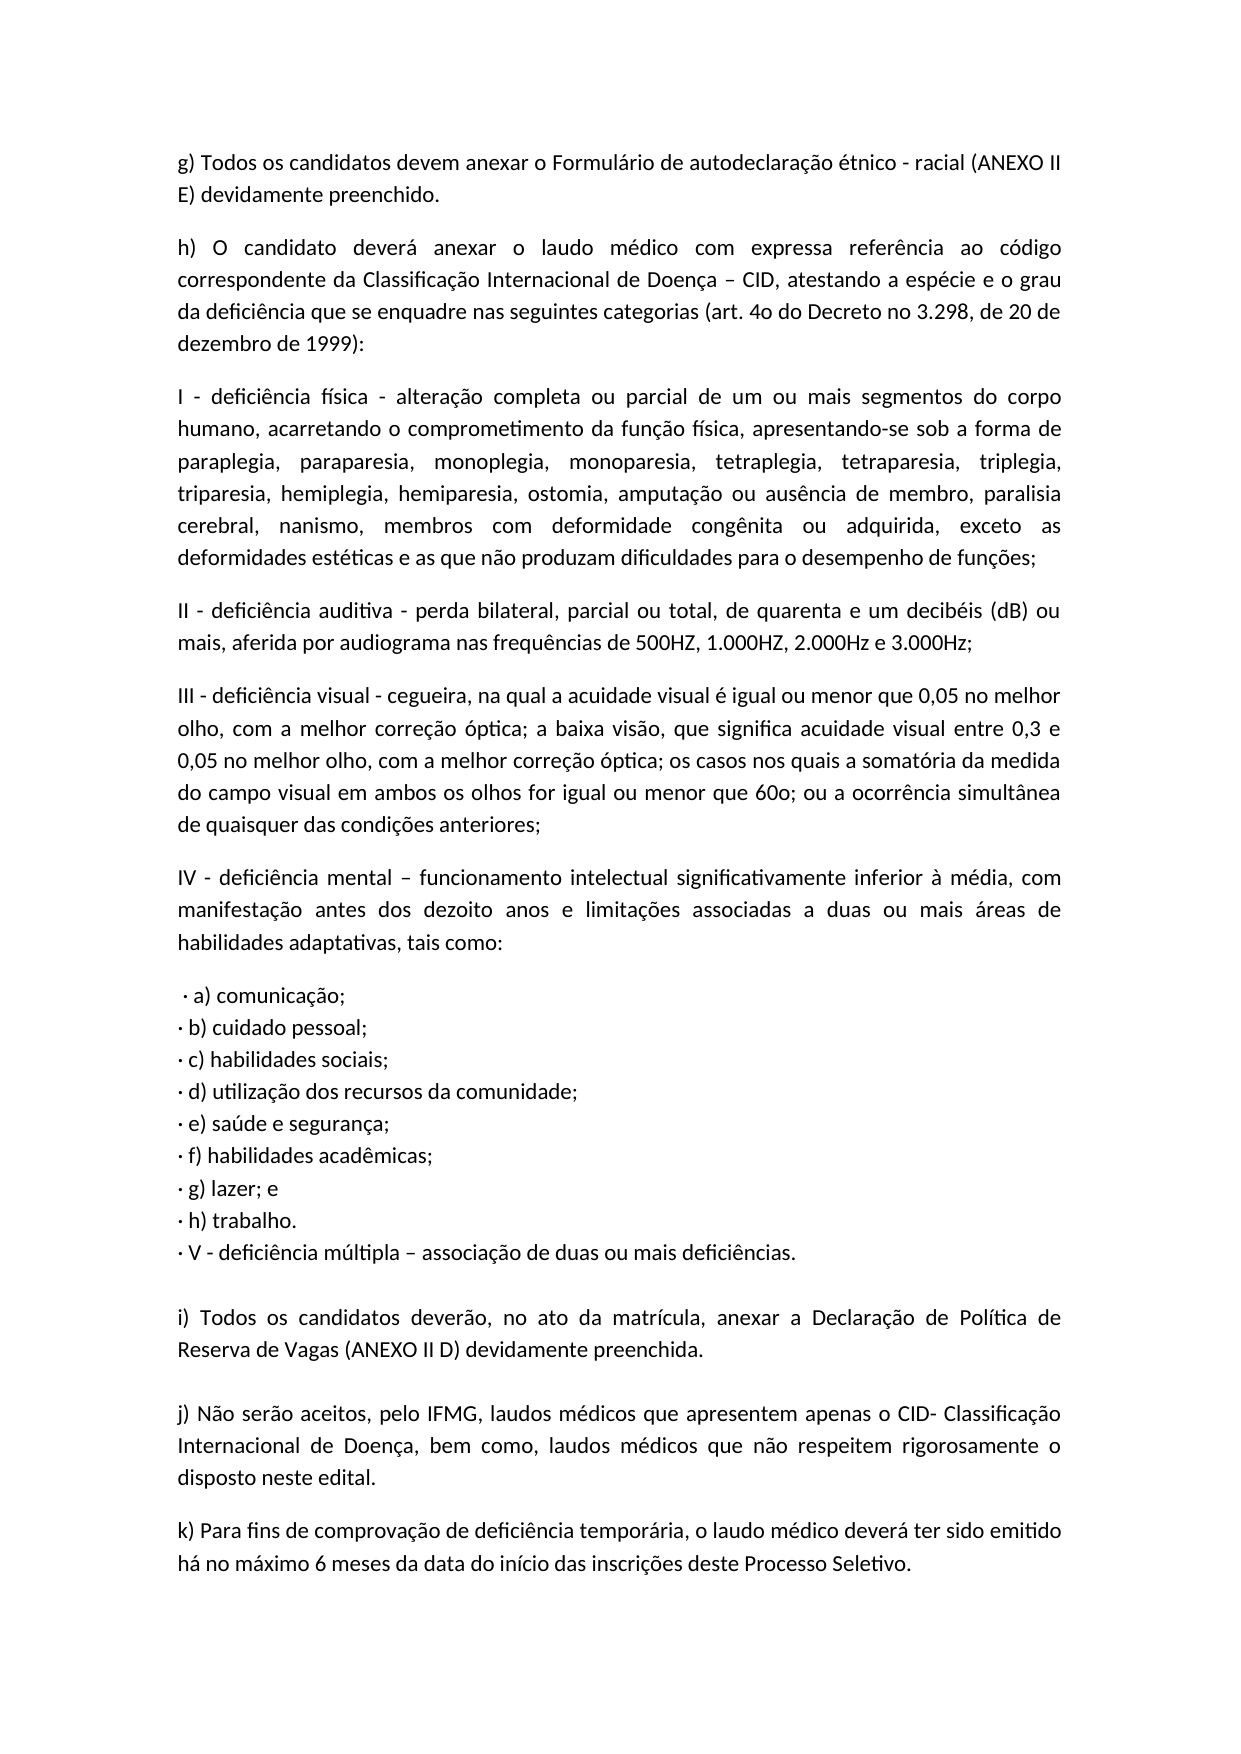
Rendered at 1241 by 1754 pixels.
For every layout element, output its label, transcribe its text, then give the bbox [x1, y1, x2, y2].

text g) Todos os candidatos devem anexar o Formulário de autodeclaração étnico - racial (ANEXO II E) devidamente preenchido. [177, 148, 1063, 208]
text · d) utilização dos recursos da comunidade; [177, 1077, 1063, 1105]
text · c) habilidades sociais; [177, 1045, 1063, 1073]
text III - deficiência visual - cegueira, na qual a acuidade visual é igual ou menor que 0,05 no melhor olho, com a melhor correção óptica; a baixa visão, que significa acuidade visual entre 0,3 e 0,05 no melhor olho, com a melhor correção óptica; os casos nos quais a somatória da medida do campo visual em ambos os olhos for igual ou menor que 60o; ou a ocorrência simultânea de quaisquer das condições anteriores; [177, 682, 1063, 838]
text · f) habilidades acadêmicas; [177, 1142, 1063, 1170]
text i) Todos os candidatos deverão, no ato da matrícula, anexar a Declaração de Política de Reserva de Vagas (ANEXO II D) devidamente preenchida. [177, 1303, 1063, 1363]
text · e) saúde e segurança; [177, 1109, 1063, 1137]
text k) Para fins de comprovação de deficiência temporária, o laudo médico deverá ter sido emitido há no máximo 6 meses da data do início das inscrições deste Processo Seletivo. [177, 1517, 1063, 1577]
text · b) cuidado pessoal; [177, 1013, 1063, 1041]
text · a) comunicação; [177, 981, 1063, 1009]
text II - deficiência auditiva - perda bilateral, parcial ou total, de quarenta e um decibéis (dB) ou mais, aferida por audiograma nas frequências de 500HZ, 1.000HZ, 2.000Hz e 3.000Hz; [177, 596, 1063, 657]
text h) O candidato deverá anexar o laudo médico com expressa referência ao código correspondente da Classificação Internacional de Doença – CID, atestando a espécie e o grau da deficiência que se enquadre nas seguintes categorias (art. 4o do Decreto no 3.298, de 20 de dezembro de 1999): [177, 233, 1063, 357]
text · h) trabalho. [177, 1206, 1063, 1234]
text · g) lazer; e [177, 1174, 1063, 1202]
text j) Não serão aceitos, pelo IFMG, laudos médicos que apresentem apenas o CID- Classificação Internacional de Doença, bem como, laudos médicos que não respeitem rigorosamente o disposto neste edital. [177, 1399, 1063, 1492]
text I - deficiência física - alteração completa ou parcial de um ou mais segmentos do corpo humano, acarretando o comprometimento da função física, apresentando-se sob a forma de paraplegia, paraparesia, monoplegia, monoparesia, tetraplegia, tetraparesia, triplegia, triparesia, hemiplegia, hemiparesia, ostomia, amputação ou ausência de membro, paralisia cerebral, nanismo, membros com deformidade congênita ou adquirida, exceto as deformidades estéticas e as que não produzam dificuldades para o desempenho de funções; [177, 382, 1063, 571]
text · V - deficiência múltipla – associação de duas ou mais deficiências. [177, 1238, 1063, 1266]
text IV - deficiência mental – funcionamento intelectual significativamente inferior à média, com manifestação antes dos dezoito anos e limitações associadas a duas ou mais áreas de habilidades adaptativas, tais como: [177, 863, 1063, 956]
